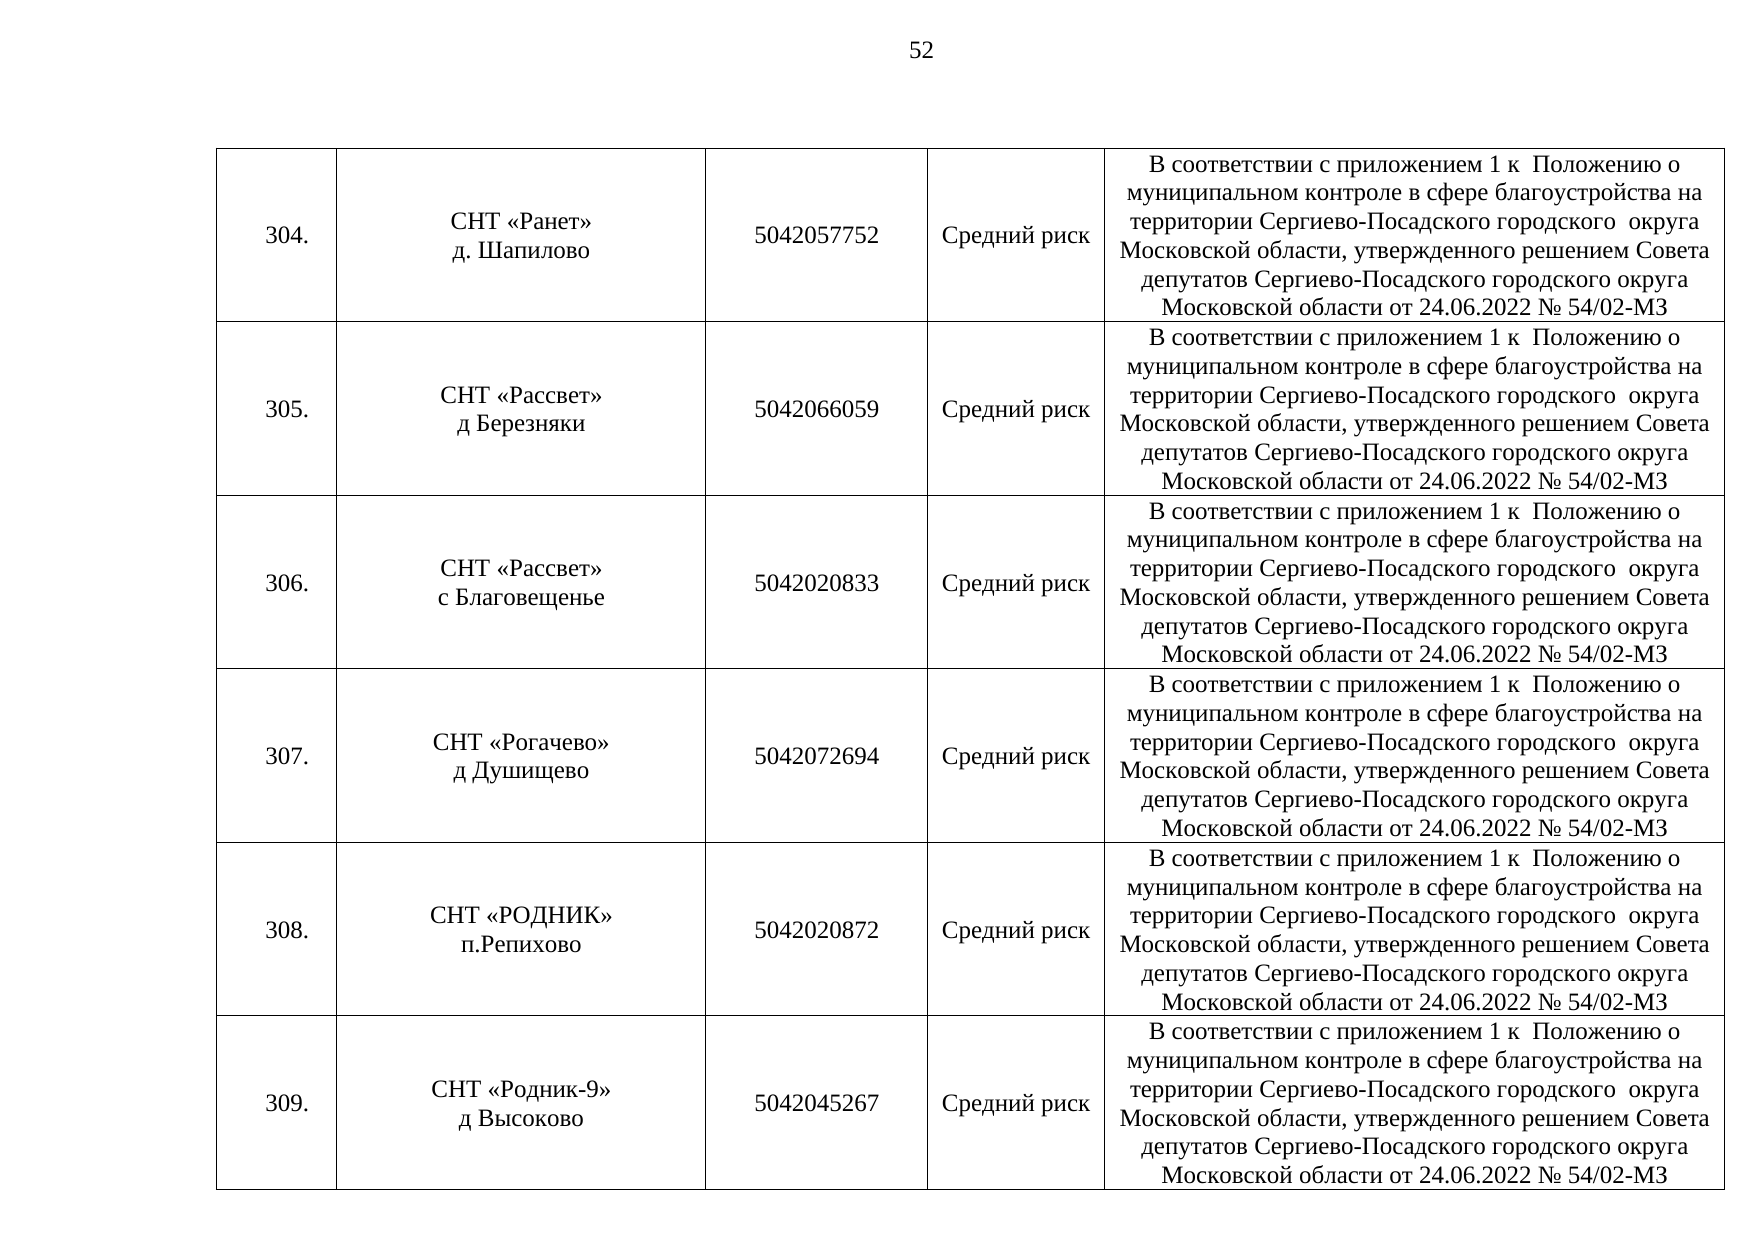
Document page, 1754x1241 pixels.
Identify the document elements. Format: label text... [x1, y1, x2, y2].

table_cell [1105, 149, 1724, 321]
table_cell Средний риск [928, 322, 1104, 495]
table_cell СНТ «Рассвет» с Благовещенье [337, 496, 705, 668]
table_cell 5042045267 [706, 1016, 927, 1189]
table_cell Средний риск [928, 496, 1104, 668]
table_cell [217, 322, 336, 495]
table_cell 5042057752 [706, 149, 927, 321]
table_cell Средний риск [928, 669, 1104, 842]
table_cell 5042066059 [706, 322, 927, 495]
table_cell Средний риск [928, 149, 1104, 321]
table_cell [217, 843, 336, 1015]
table_cell СНТ «Рогачево» д Душищево [337, 669, 705, 842]
table_cell [217, 669, 336, 842]
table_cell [1105, 1016, 1724, 1189]
table_cell [217, 149, 336, 321]
table_cell 5042072694 [706, 669, 927, 842]
table_cell 5042020833 [706, 496, 927, 668]
table_cell [217, 1016, 336, 1189]
table_cell СНТ «РОДНИК» п.Репихово [337, 843, 705, 1015]
table_cell 5042020872 [706, 843, 927, 1015]
table_cell СНТ «Рассвет» д Березняки [337, 322, 705, 495]
table_cell [217, 496, 336, 668]
table_cell Средний риск [928, 1016, 1104, 1189]
table_cell СНТ «Ранет» д. Шапилово [337, 149, 705, 321]
table_cell СНТ «Родник-9» д Высоково [337, 1016, 705, 1189]
table_cell Средний риск [928, 843, 1104, 1015]
